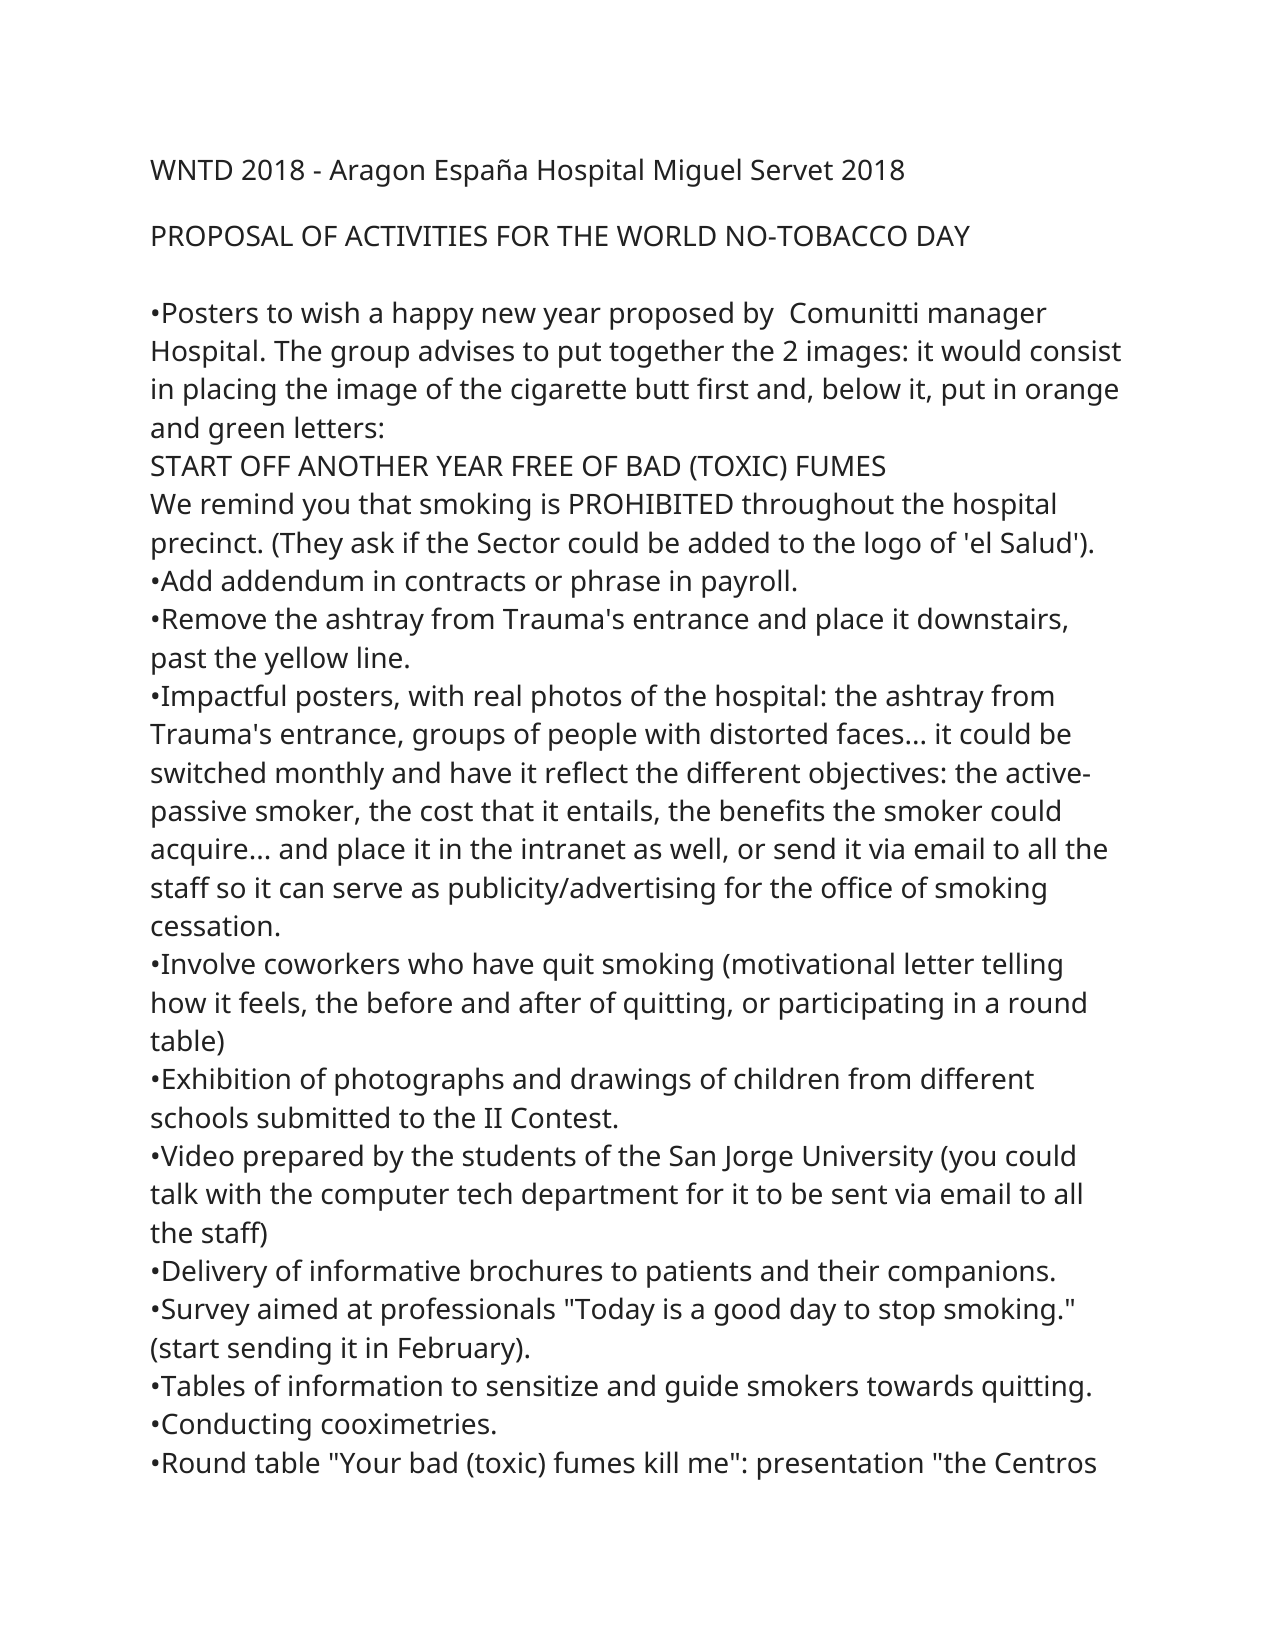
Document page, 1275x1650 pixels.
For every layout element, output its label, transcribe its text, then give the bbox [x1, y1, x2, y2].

text PROPOSAL OF ACTIVITIES FOR THE WORLD NO-TOBACCO DAY [150, 216, 1125, 255]
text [150, 255, 1125, 1481]
text WNTD 2018 - Aragon España Hospital Miguel Servet 2018 [150, 150, 1125, 216]
